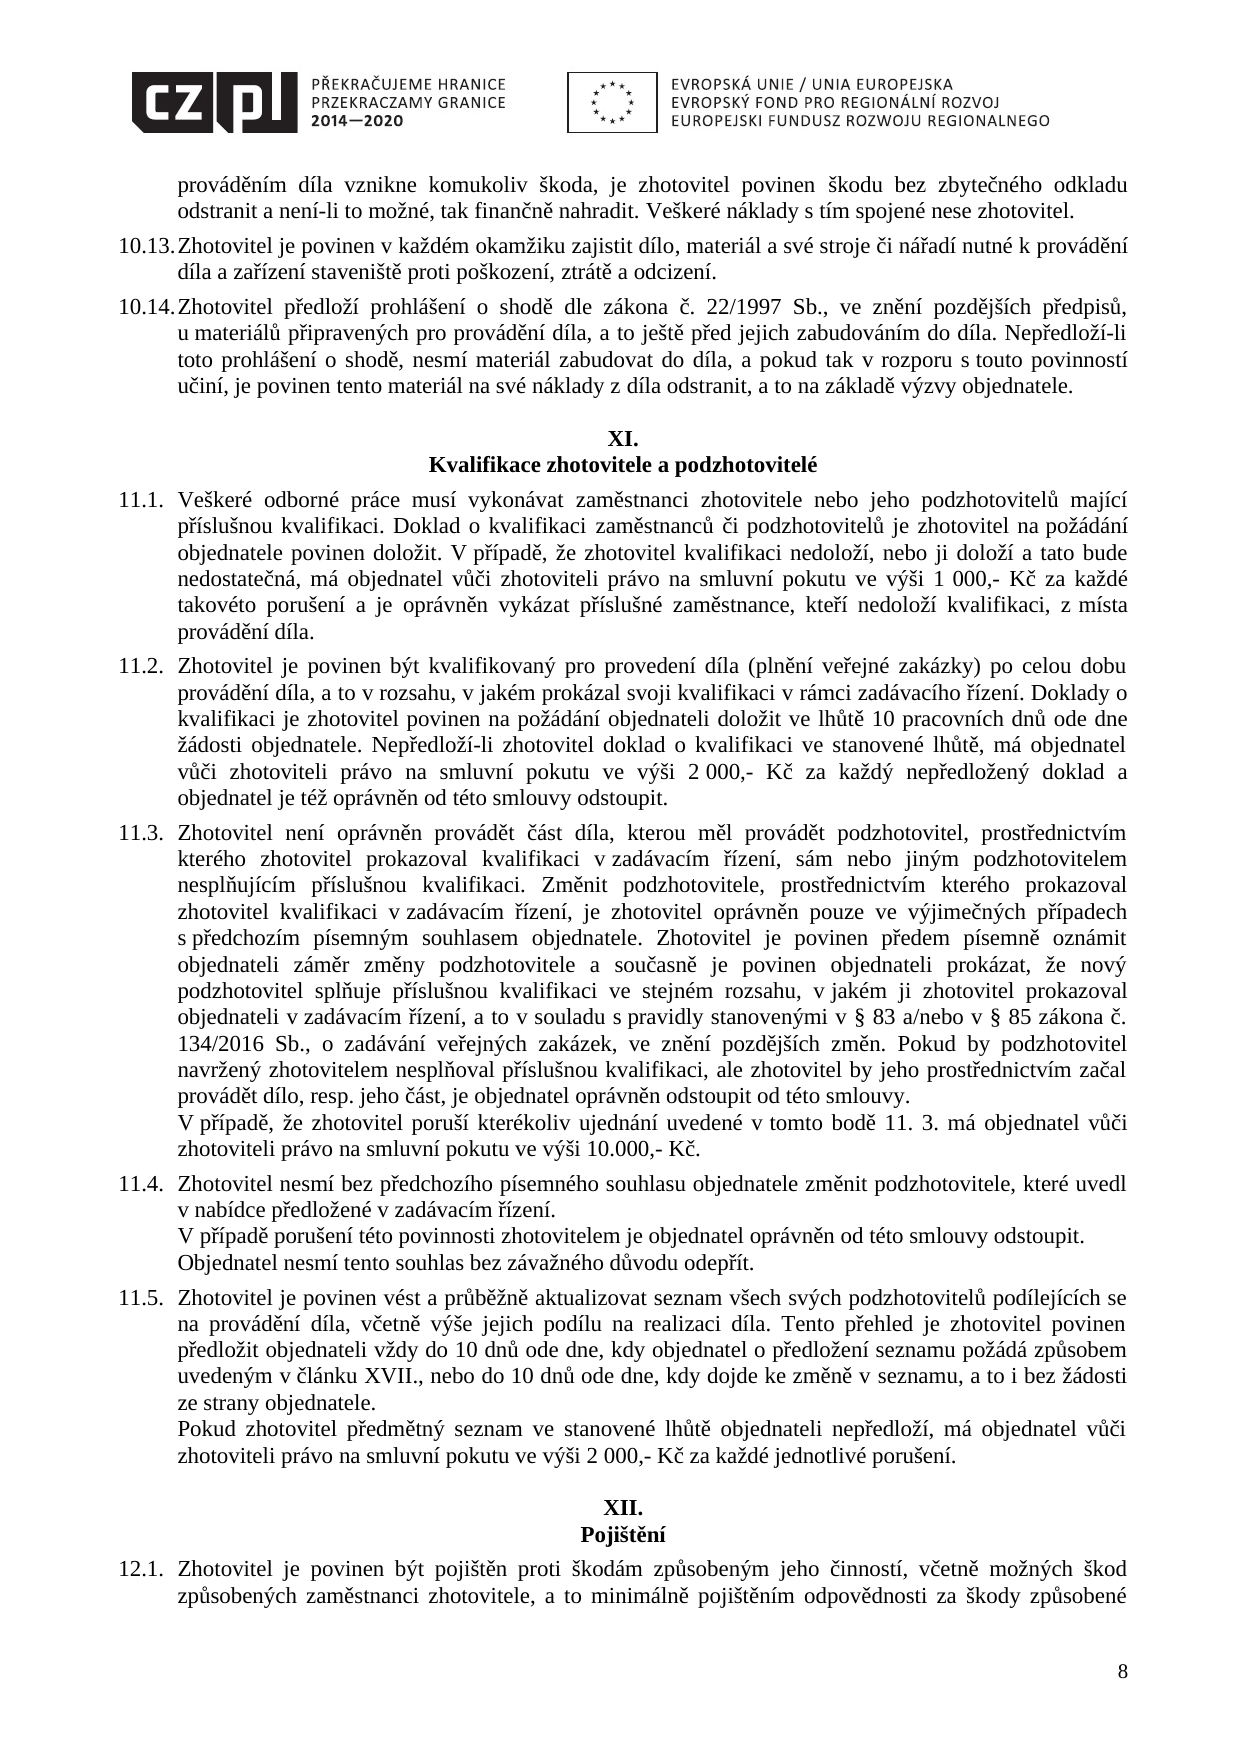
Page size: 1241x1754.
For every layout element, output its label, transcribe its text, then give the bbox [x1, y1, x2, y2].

text V případě, že zhotovitel poruší kterékoliv ujednání uvedené v tomto bodě 11. 3. má objednatel vůči zhotoviteli právo na smluvní pokutu ve výši 10.000,- Kč. [177, 1109, 1128, 1161]
list Zhotovitel předloží prohlášení o shodě dle zákona č. 22/1997 Sb., ve znění pozdějších předpisů, u materiálů připravených pro provádění díla, a to ještě před jejich zabudováním do díla. Nepředloží-li toto prohlášení o shodě, nesmí materiál zabudovat do díla, a pokud tak v rozporu s touto povinností učiní, je povinen tento materiál na své náklady z díla odstranit, a to na základě výzvy objednatele. [118, 293, 1128, 398]
picture [118, 59, 1064, 147]
text Pojištění [118, 1521, 1128, 1547]
list Zhotovitel je povinen být kvalifikovaný pro provedení díla (plnění veřejné zakázky) po celou dobu provádění díla, a to v rozsahu, v jakém prokázal svoji kvalifikaci v rámci zadávacího řízení. Doklady o kvalifikaci je zhotovitel povinen na požádání objednateli doložit ve lhůtě 10 pracovních dnů ode dne žádosti objednatele. Nepředloží-li zhotovitel doklad o kvalifikaci ve stanovené lhůtě, má objednatel vůči zhotoviteli právo na smluvní pokutu ve výši 2 000,- Kč za každý nepředložený doklad a objednatel je též oprávněn od této smlouvy odstoupit. [118, 652, 1128, 811]
list Zhotovitel nesmí bez předchozího písemného souhlasu objednatele změnit podzhotovitele, které uvedl v nabídce předložené v zadávacím řízení. [118, 1170, 1128, 1222]
text XII. [118, 1494, 1128, 1521]
list Zhotovitel není oprávněn provádět část díla, kterou měl provádět podzhotovitel, prostřednictvím kterého zhotovitel prokazoval kvalifikaci v zadávacím řízení, sám nebo jiným podzhotovitelem nesplňujícím příslušnou kvalifikaci. Změnit podzhotovitele, prostřednictvím kterého prokazoval zhotovitel kvalifikaci v zadávacím řízení, je zhotovitel oprávněn pouze ve výjimečných případech s předchozím písemným souhlasem objednatele. Zhotovitel je povinen předem písemně oznámit objednateli záměr změny podzhotovitele a současně je povinen objednateli prokázat, že nový podzhotovitel splňuje příslušnou kvalifikaci ve stejném rozsahu, v jakém ji zhotovitel prokazoval objednateli v zadávacím řízení, a to v souladu s pravidly stanovenými v § 83 a/nebo v § 85 zákona č. 134/2016 Sb., o zadávání veřejných zakázek, ve znění pozdějších změn. Pokud by podzhotovitel navržený zhotovitelem nesplňoval příslušnou kvalifikaci, ale zhotovitel by jeho prostřednictvím začal provádět dílo, resp. jeho část, je objednatel oprávněn odstoupit od této smlouvy. [118, 819, 1128, 1109]
text XI. [118, 425, 1128, 451]
text Pokud zhotovitel předmětný seznam ve stanovené lhůtě objednateli nepředloží, má objednatel vůči zhotoviteli právo na smluvní pokutu ve výši 2 000,- Kč za každé jednotlivé porušení. [177, 1415, 1128, 1468]
list Zhotovitel je povinen v každém okamžiku zajistit dílo, materiál a své stroje či nářadí nutné k provádění díla a zařízení staveniště proti poškození, ztrátě a odcizení. [118, 232, 1128, 285]
text Kvalifikace zhotovitele a podzhotovitelé [118, 451, 1128, 478]
list Veškeré odborné práce musí vykonávat zaměstnanci zhotovitele nebo jeho podzhotovitelů mající příslušnou kvalifikaci. Doklad o kvalifikaci zaměstnanců či podzhotovitelů je zhotovitel na požádání objednatele povinen doložit. V případě, že zhotovitel kvalifikaci nedoloží, nebo ji doloží a tato bude nedostatečná, má objednatel vůči zhotoviteli právo na smluvní pokutu ve výši 1 000,- Kč za každé takovéto porušení a je oprávněn vykázat příslušné zaměstnance, kteří nedoloží kvalifikaci, z místa provádění díla. [118, 486, 1128, 644]
list Zhotovitel je povinen vést a průběžně aktualizovat seznam všech svých podzhotovitelů podílejících se na provádění díla, včetně výše jejich podílu na realizaci díla. Tento přehled je zhotovitel povinen předložit objednateli vždy do 10 dnů ode dne, kdy objednatel o předložení seznamu požádá způsobem uvedeným v článku XVII., nebo do 10 dnů ode dne, kdy dojde ke změně v seznamu, a to i bez žádosti ze strany objednatele. [118, 1283, 1128, 1415]
text V případě porušení této povinnosti zhotovitelem je objednatel oprávněn od této smlouvy odstoupit. [177, 1222, 1128, 1249]
text Objednatel nesmí tento souhlas bez závažného důvodu odepřít. [177, 1249, 1128, 1275]
